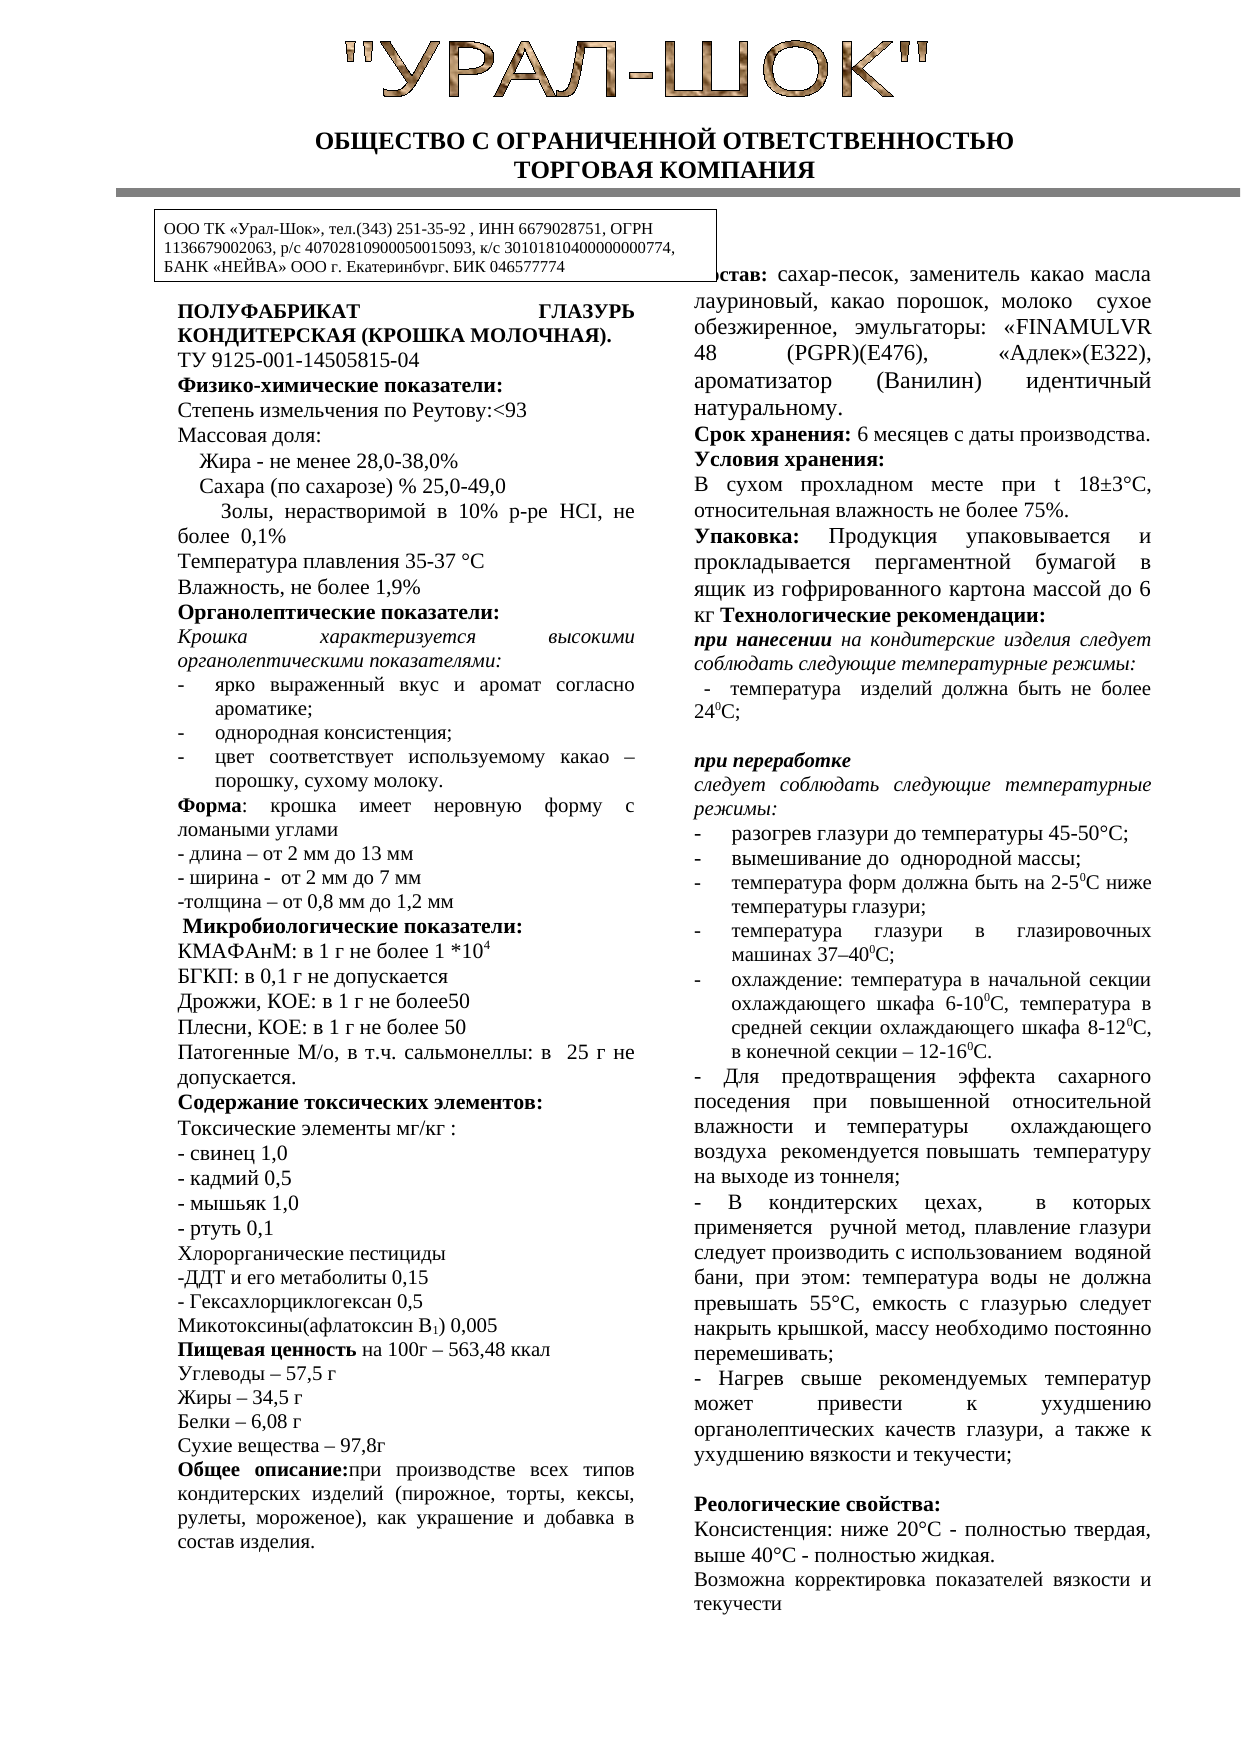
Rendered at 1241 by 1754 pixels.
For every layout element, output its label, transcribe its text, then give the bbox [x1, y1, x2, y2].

picture [901, 42, 909, 61]
picture [364, 42, 372, 61]
text - длина – от 2 мм до 13 мм [177, 841, 635, 865]
text - ширина - от 2 мм до 7 мм [177, 865, 635, 889]
text Содержание токсических элементов: [177, 1089, 635, 1114]
text Форма: крошка имеет неровную форму с ломаными углами [177, 792, 635, 841]
list цвет соответствует используемому какао – порошку, сухому молоку. [177, 744, 635, 792]
list ярко выраженный вкус и аромат согласно ароматике; [177, 672, 635, 720]
text Углеводы – 57,5 г [177, 1361, 635, 1385]
text Состав: сахар-песок, заменитель какао масла лауриновый, какао порошок, молоко сухое обезжиренное, эмульгаторы: «FINAMULVR 48 (PGPR)(E476), «Адлек»(Е322), ароматизатор (Ванилин) идентичный натуральному. [694, 260, 1152, 421]
list температура глазури в глазировочных машинах 37–400С; [694, 918, 1152, 966]
text Органолептические показатели: [177, 599, 635, 624]
list разогрев глазури до температуры 45-50°С; [694, 820, 1152, 845]
picture [763, 40, 827, 96]
text - Для предотвращения эффекта сахарного поседения при повышенной относительной влажности и температуры охлаждающего воздуха рекомендуется повышать температуру на выходе из тоннеля; [694, 1063, 1152, 1189]
text -ДДТ и его метаболиты 0,15 [177, 1264, 635, 1289]
text В сухом прохладном месте при t 18±3°C, относительная влажность не более 75%. [694, 471, 1152, 522]
text - кадмий 0,5 [177, 1165, 635, 1190]
text Срок хранения: 6 месяцев с даты производства. [694, 421, 1152, 446]
text Условия хранения: [694, 446, 1152, 471]
picture [381, 42, 439, 96]
text - Гексахлорциклогексан 0,5 [177, 1289, 635, 1313]
text Патогенные М/о, в т.ч. сальмонеллы: в 25 г не допускается. [177, 1039, 635, 1089]
text ТУ 9125-001-14505815-04 [177, 347, 635, 372]
text Физико-химические показатели: [177, 372, 635, 397]
text Возможна корректировка показателей вязкости и текучести [694, 1567, 1152, 1615]
text Микробиологические показатели: [177, 913, 635, 938]
text Сухие вещества – 97,8г [177, 1433, 635, 1457]
picture [918, 42, 927, 61]
text Жиры – 34,5 г [177, 1385, 635, 1409]
text при нанесении на кондитерские изделия следует соблюдать следующие температурные режимы: [694, 627, 1152, 675]
list однородная консистенция; [177, 720, 635, 744]
text Степень измельчения по Реутову:<93 [177, 397, 635, 422]
text Микотоксины(афлатоксин В1) 0,005 [177, 1313, 635, 1337]
list вымешивание до однородной массы; [694, 845, 1152, 870]
picture [843, 42, 851, 96]
text Плесни, КОЕ: в 1 г не более 50 [177, 1014, 635, 1039]
picture [494, 41, 556, 96]
text Золы, нерастворимой в 10% р-ре HCI, не более 0,1% [177, 498, 635, 548]
picture [346, 42, 355, 61]
text - В кондитерских цехах, в которых применяется ручной метод, плавление глазури следует производить с использованием водяной бани, при этом: температура воды не должна превышать 55°С, емкость с глазурью следует накрыть крышкой, массу необходимо постоянно перемешивать; [694, 1189, 1152, 1365]
subtitle ТОРГОВАЯ КОМПАНИЯ [177, 155, 1152, 184]
text Влажность, не более 1,9% [177, 574, 635, 599]
text БГКП: в 0,1 г не допускается [177, 963, 635, 988]
text Хлорорганические пестициды [177, 1241, 635, 1264]
picture [450, 42, 493, 96]
picture [666, 42, 747, 96]
text Консистенция: ниже 20°С - полностью твердая, выше 40°С - полностью жидкая. [694, 1516, 1152, 1567]
text Реологические свойства: [694, 1491, 1152, 1516]
text КМАФАнМ: в 1 г не более 1 *104 [177, 938, 635, 963]
text - мышьяк 1,0 [177, 1190, 635, 1215]
text -толщина – от 0,8 мм до 1,2 мм [177, 889, 635, 913]
text Температура плавления 35-37 °С [177, 548, 635, 574]
text Белки – 6,08 г [177, 1409, 635, 1433]
text Сахара (по сахарозе) % 25,0-49,0 [177, 473, 635, 498]
text Пищевая ценность на 100г – 563,48 ккал [177, 1337, 635, 1361]
text Жира - не менее 28,0-38,0% [177, 448, 635, 473]
text Массовая доля: [177, 422, 635, 448]
text Общее описание:при производстве всех типов кондитерских изделий (пирожное, торты, кексы, рулеты, мороженое), как украшение и добавка в состав изделия. [177, 1457, 635, 1553]
picture [630, 73, 652, 78]
text Крошка характеризуется высокими органолептическими показателями: [177, 624, 635, 672]
text при переработке [694, 748, 1152, 772]
list температура форм должна быть на 2-50С ниже температуры глазури; [694, 870, 1152, 918]
text ОБЩЕСТВО С ОГРАНИЧЕННОЙ ОТВЕТСТВЕННОСТЬЮ [177, 126, 1152, 155]
text - Нагрев свыше рекомендуемых температур может привести к ухудшению органолептических качеств глазури, а также к ухудшению вязкости и текучести; [694, 1365, 1152, 1466]
text - ртуть 0,1 [177, 1215, 635, 1241]
text - температура изделий должна быть не более 240С; [694, 675, 1152, 723]
picture [557, 42, 615, 96]
text - свинец 1,0 [177, 1140, 635, 1165]
text Дрожжи, КОЕ: в 1 г не более50 [177, 988, 635, 1014]
text следует соблюдать следующие температурные режимы: [694, 772, 1152, 820]
text Токсические элементы мг/кг : [177, 1114, 635, 1140]
list охлаждение: температура в начальной секции охлаждающего шкафа 6-100С, температура в средней секции охлаждающего шкафа 8-120С, в конечной секции – 12-160С. [694, 966, 1152, 1063]
picture [852, 42, 894, 96]
text Упаковка: Продукция упаковывается и прокладывается пергаментной бумагой в ящик из гофрированного картона массой до 6 кг Технологические рекомендации: [694, 522, 1152, 627]
text ПОЛУФАБРИКАТ ГЛАЗУРЬ КОНДИТЕРСКАЯ (КРОШКА МОЛОЧНАЯ). [177, 299, 635, 347]
